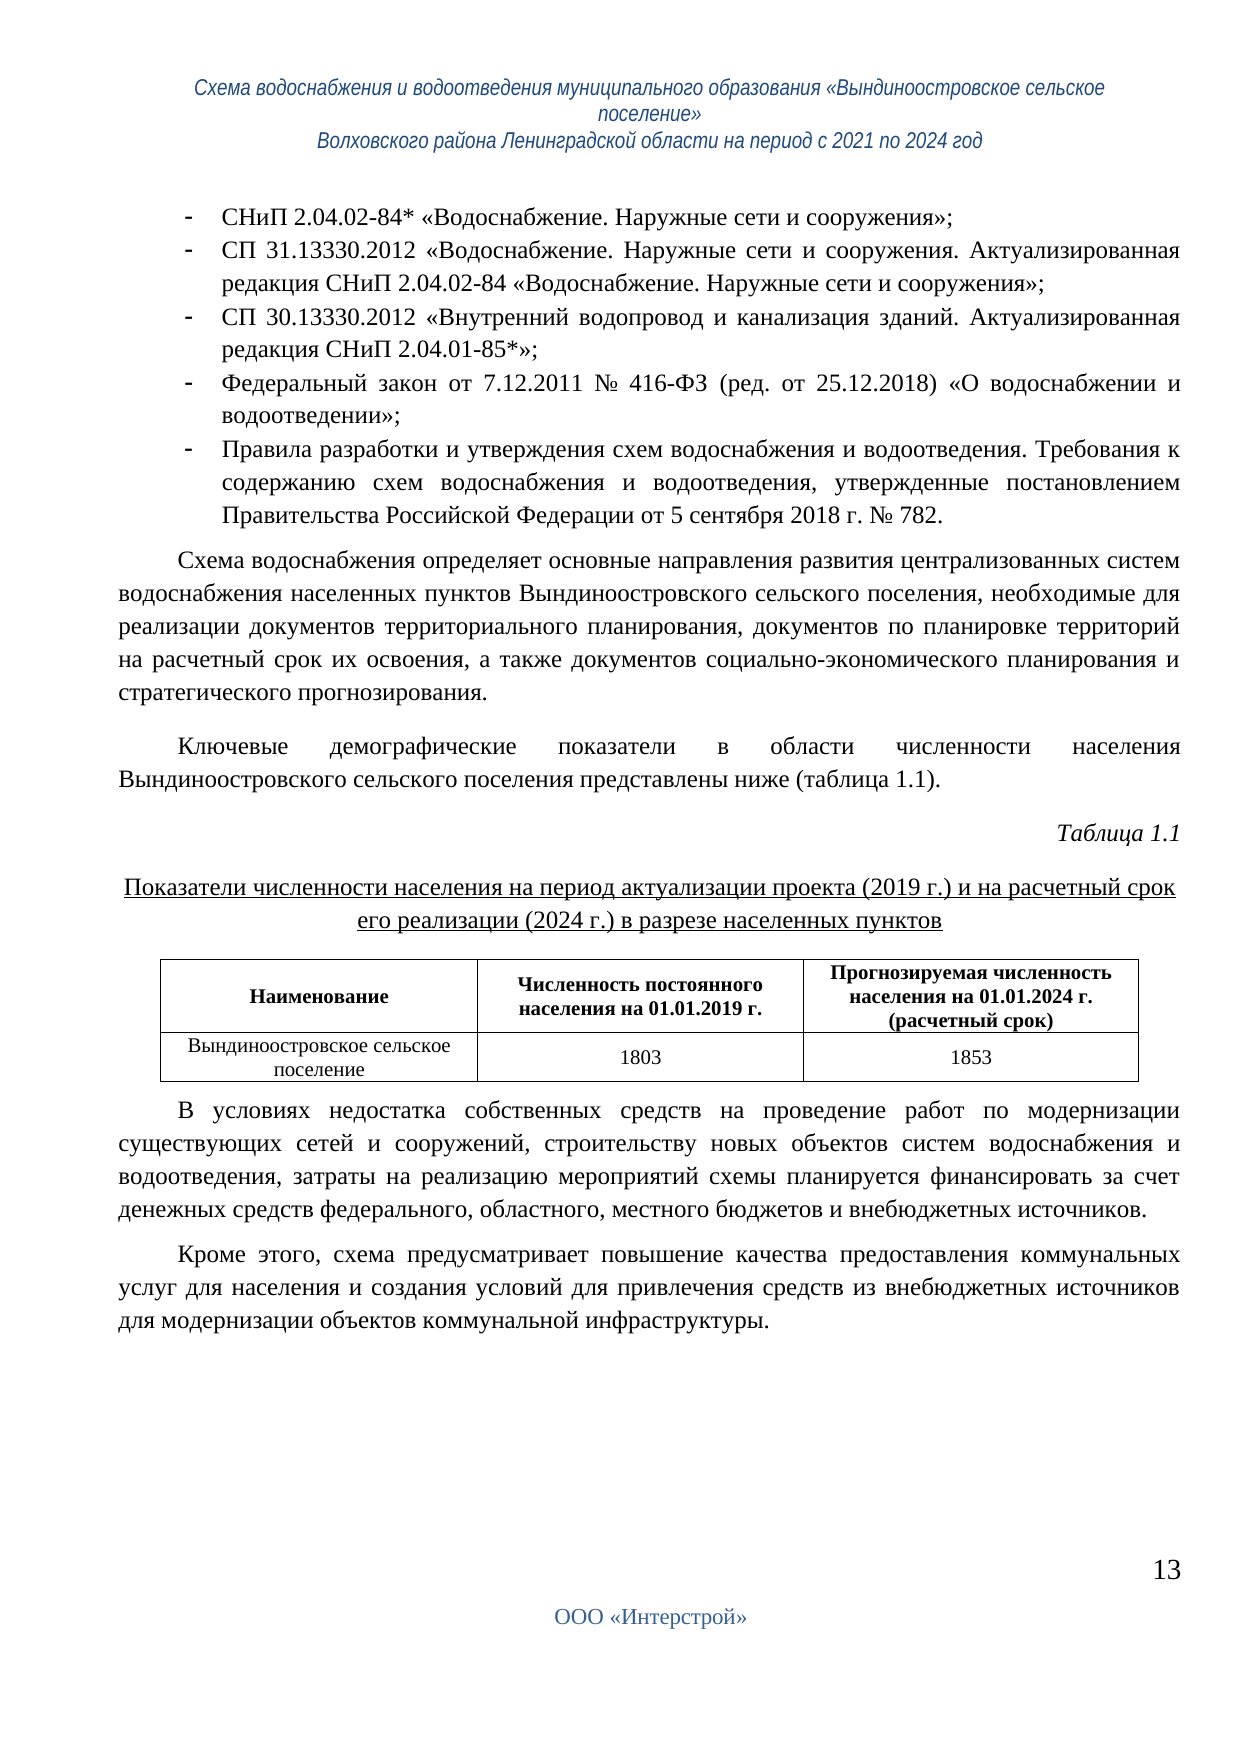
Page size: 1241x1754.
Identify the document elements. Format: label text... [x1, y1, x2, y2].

list СП 30.13330.2012 «Внутренний водопровод и канализация зданий. Актуализированная редакция СНиП 2.04.01-85*»; [184, 302, 1181, 363]
text Ключевые демографические показатели в области численности населения Вындиноостровского сельского поселения представлены ниже (таблица 1.1). [118, 731, 1181, 793]
list СП 31.13330.2012 «Водоснабжение. Наружные сети и сооружения. Актуализированная редакция СНиП 2.04.02-84 «Водоснабжение. Наружные сети и сооружения»; [184, 236, 1181, 297]
list СНиП 2.04.02-84* «Водоснабжение. Наружные сети и сооружения»; [184, 202, 1181, 231]
text Показатели численности населения на период актуализации проекта (2019 г.) и на расчетный срок его реализации (2024 г.) в разрезе населенных пунктов [118, 872, 1181, 934]
table_header Наименование [161, 960, 477, 1032]
list Федеральный закон от 7.12.2011 № 416-ФЗ (ред. от 25.12.2018) «О водоснабжении и водоотведении»; [184, 368, 1181, 429]
text Таблица 1.1 [177, 818, 1181, 847]
list Правила разработки и утверждения схем водоснабжения и водоотведения. Требования к содержанию схем водоснабжения и водоотведения, утвержденные постановлением Правительства Российской Федерации от 5 сентября 2018 г. № 782. [184, 434, 1181, 528]
table_header Численность постоянного населения на 01.01.2019 г. [478, 960, 803, 1032]
table_header Прогнозируемая численность населения на 01.01.2024 г. (расчетный срок) [804, 960, 1138, 1032]
table_cell 1803 [478, 1033, 803, 1081]
text В условиях недостатка собственных средств на проведение работ по модернизации существующих сетей и сооружений, строительству новых объектов систем водоснабжения и водоотведения, затраты на реализацию мероприятий схемы планируется финансировать за счет денежных средств федерального, областного, местного бюджетов и внебюджетных источников. [118, 1095, 1181, 1222]
table_cell Вындиноостровское сельское поселение [161, 1033, 477, 1081]
text Схема водоснабжения определяет основные направления развития централизованных систем водоснабжения населенных пунктов Вындиноостровского сельского поселения, необходимые для реализации документов территориального планирования, документов по планировке территорий на расчетный срок их освоения, а также документов социально-экономического планирования и стратегического прогнозирования. [118, 545, 1181, 706]
text Кроме этого, схема предусматривает повышение качества предоставления коммунальных услуг для населения и создания условий для привлечения средств из внебюджетных источников для модернизации объектов коммунальной инфраструктуры. [118, 1239, 1181, 1334]
table_cell 1853 [804, 1033, 1138, 1081]
